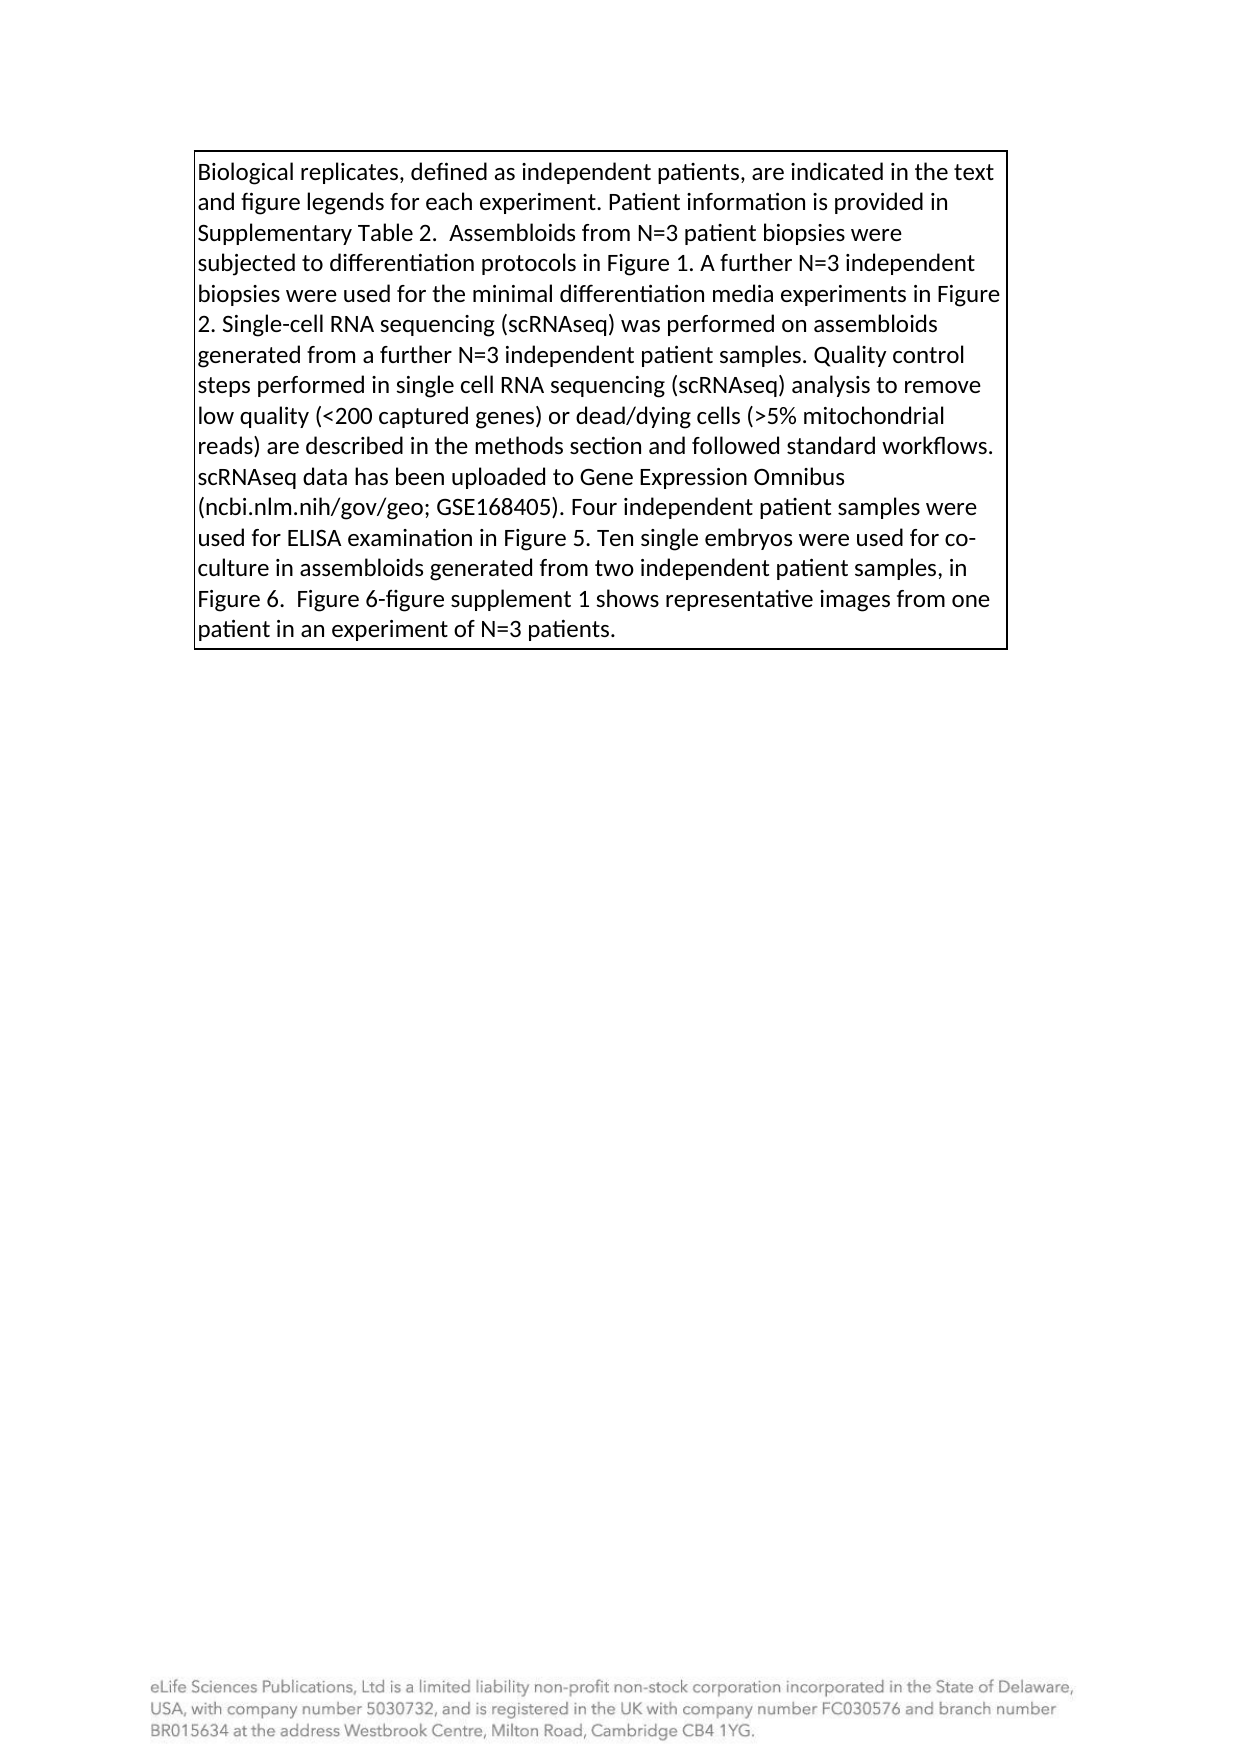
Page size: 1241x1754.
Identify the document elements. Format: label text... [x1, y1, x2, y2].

text Biological replicates, defined as independent patients, are indicated in the text and figure legends for each experiment. Patient information is provided in Supplementary Table 2. Assembloids from N=3 patient biopsies were subjected to differentiation protocols in Figure 1. A further N=3 independent biopsies were used for the minimal differentiation media experiments in Figure 2. Single-cell RNA sequencing (scRNAseq) was performed on assembloids generated from a further N=3 independent patient samples. Quality control steps performed in single cell RNA sequencing (scRNAseq) analysis to remove low quality (<200 captured genes) or dead/dying cells (>5% mitochondrial reads) are described in the methods section and followed standard workflows. scRNAseq data has been uploaded to Gene Expression Omnibus (ncbi.nlm.nih/gov/geo; GSE168405). Four independent patient samples were used for ELISA examination in Figure 5. Ten single embryos were used for co-culture in assembloids generated from two independent patient samples, in Figure 6. Figure 6-figure supplement 1 shows representative images from one patient in an experiment of N=3 patients. [195, 154, 1006, 646]
picture [0, 1635, 1241, 1754]
